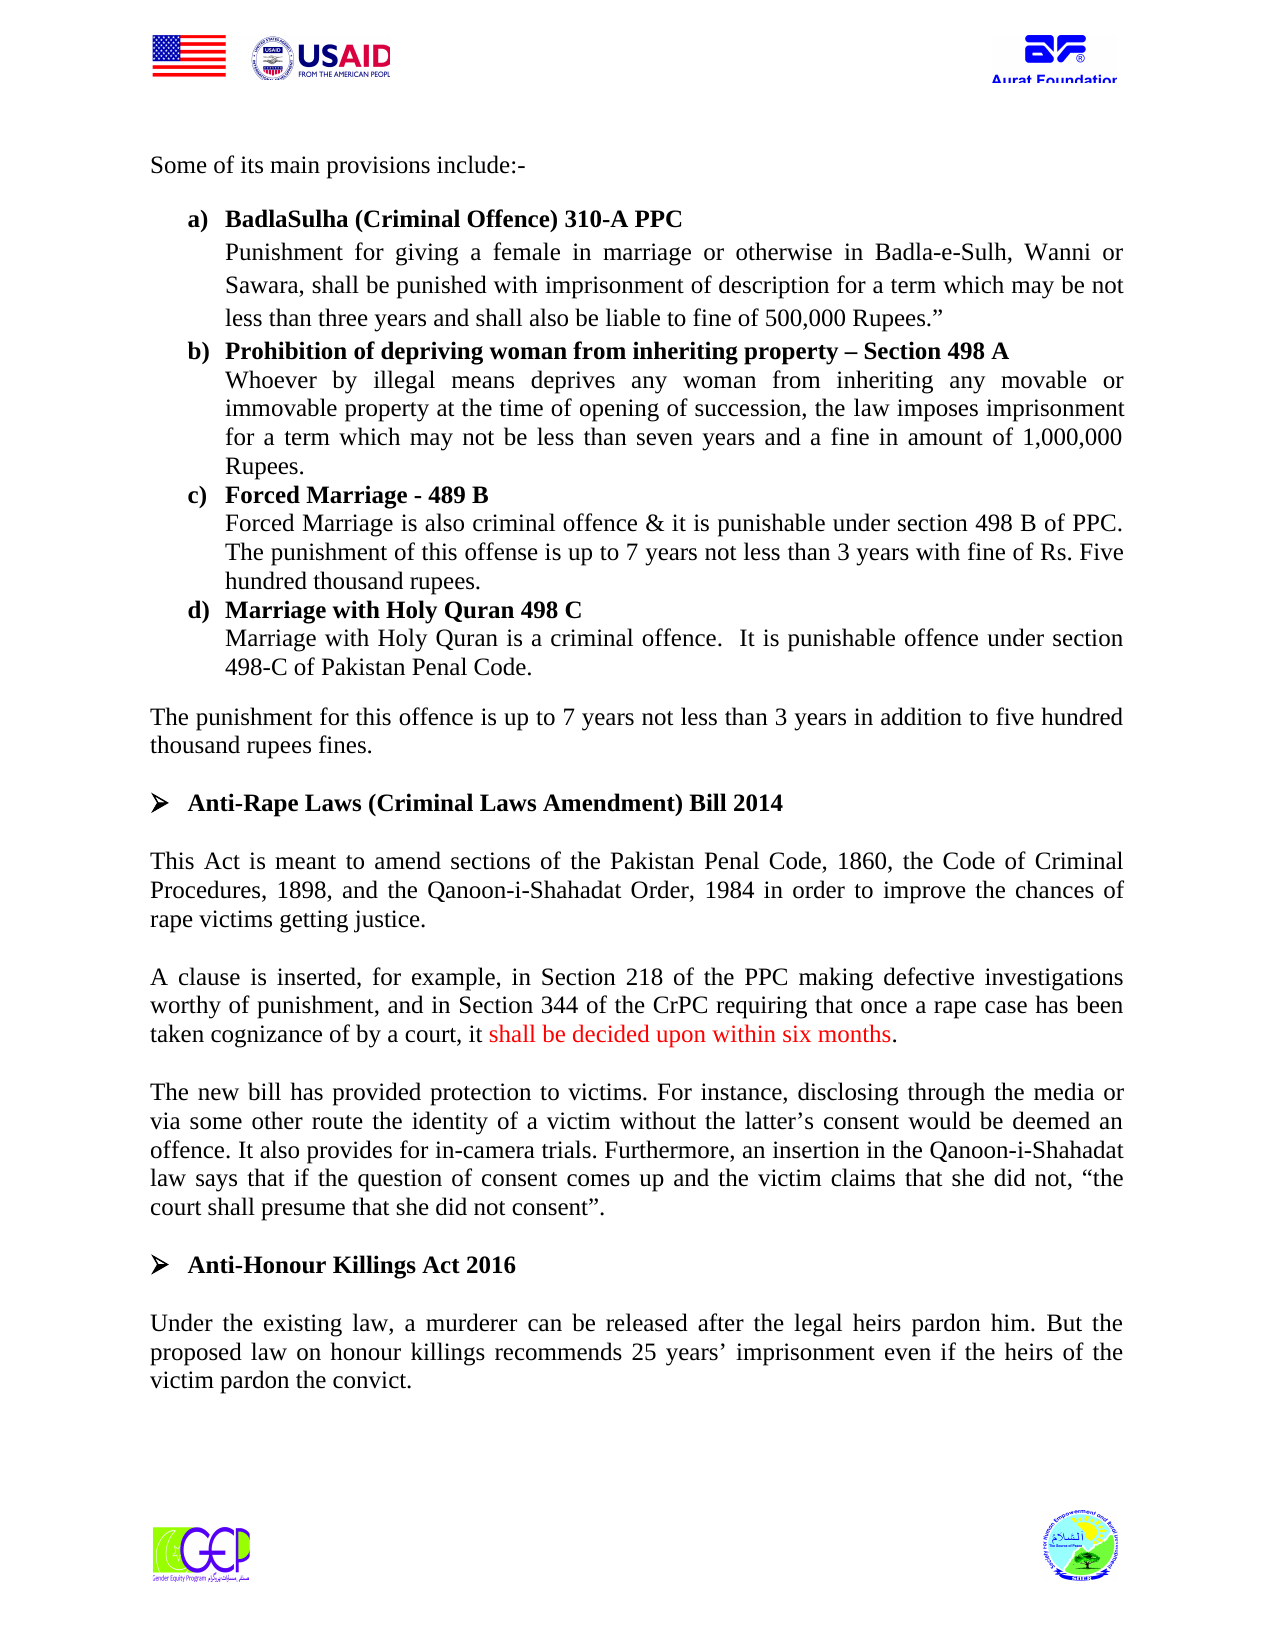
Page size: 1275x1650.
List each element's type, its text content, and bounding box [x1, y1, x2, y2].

list Whoever by illegal means deprives any woman from inheriting any movable or immovable property at the time of opening of succession, the law imposes imprisonment for a term which may not be less than seven years and a fine in amount of 1,000,000 Rupees. [225, 365, 1125, 480]
text The punishment for this offence is up to 7 years not less than 3 years in addition to five hundred thousand rupees fines. [150, 702, 1125, 759]
text Some of its main provisions include:- [150, 150, 1125, 179]
text A clause is inserted, for example, in Section 218 of the PPC making defective investigations worthy of punishment, and in Section 344 of the CrPC requiring that once a rape case has been taken cognizance of by a court, it shall be decided upon within six months. [150, 962, 1125, 1048]
picture [1042, 1510, 1118, 1580]
picture [991, 35, 1117, 83]
text The new bill has provided protection to victims. For instance, disclosing through the media or via some other route the identity of a victim without the latter’s consent would be deemed an offence. It also provides for in-camera trials. Furthermore, an insertion in the Qanoon-i-Shahadat law says that if the question of consent comes up and the victim claims that she did not, “the court shall presume that she did not consent”. [150, 1077, 1125, 1221]
list Forced Marriage - 489 B [187, 480, 1125, 508]
list Marriage with Holy Quran is a criminal offence. It is punishable offence under section 498-C of Pakistan Penal Code. [225, 623, 1125, 681]
picture [152, 1527, 250, 1582]
list BadlaSulha (Criminal Offence) 310-A PPC [187, 204, 1125, 233]
list Prohibition of depriving woman from inheriting property – Section 498 A [187, 336, 1125, 365]
list Forced Marriage is also criminal offence & it is punishable under section 498 B of PPC. The punishment of this offense is up to 7 years not less than 3 years with fine of Rs. Five hundred thousand rupees. [225, 508, 1125, 595]
picture [152, 35, 390, 79]
list Anti-Rape Laws (Criminal Laws Amendment) Bill 2014 [150, 788, 1125, 817]
list Anti-Honour Killings Act 2016 [150, 1250, 1125, 1279]
list Punishment for giving a female in marriage or otherwise in Badla-e-Sulh, Wanni or Sawara, shall be punished with imprisonment of description for a term which may be not less than three years and shall also be liable to fine of 500,000 Rupees.” [225, 237, 1125, 332]
text This Act is meant to amend sections of the Pakistan Penal Code, 1860, the Code of Criminal Procedures, 1898, and the Qanoon-i-Shahadat Order, 1984 in order to improve the chances of rape victims getting justice. [150, 846, 1125, 933]
list Marriage with Holy Quran 498 C [187, 595, 1125, 623]
text Under the existing law, a murderer can be released after the legal heirs pardon him. But the proposed law on honour killings recommends 25 years’ imprisonment even if the heirs of the victim pardon the convict. [150, 1308, 1125, 1394]
